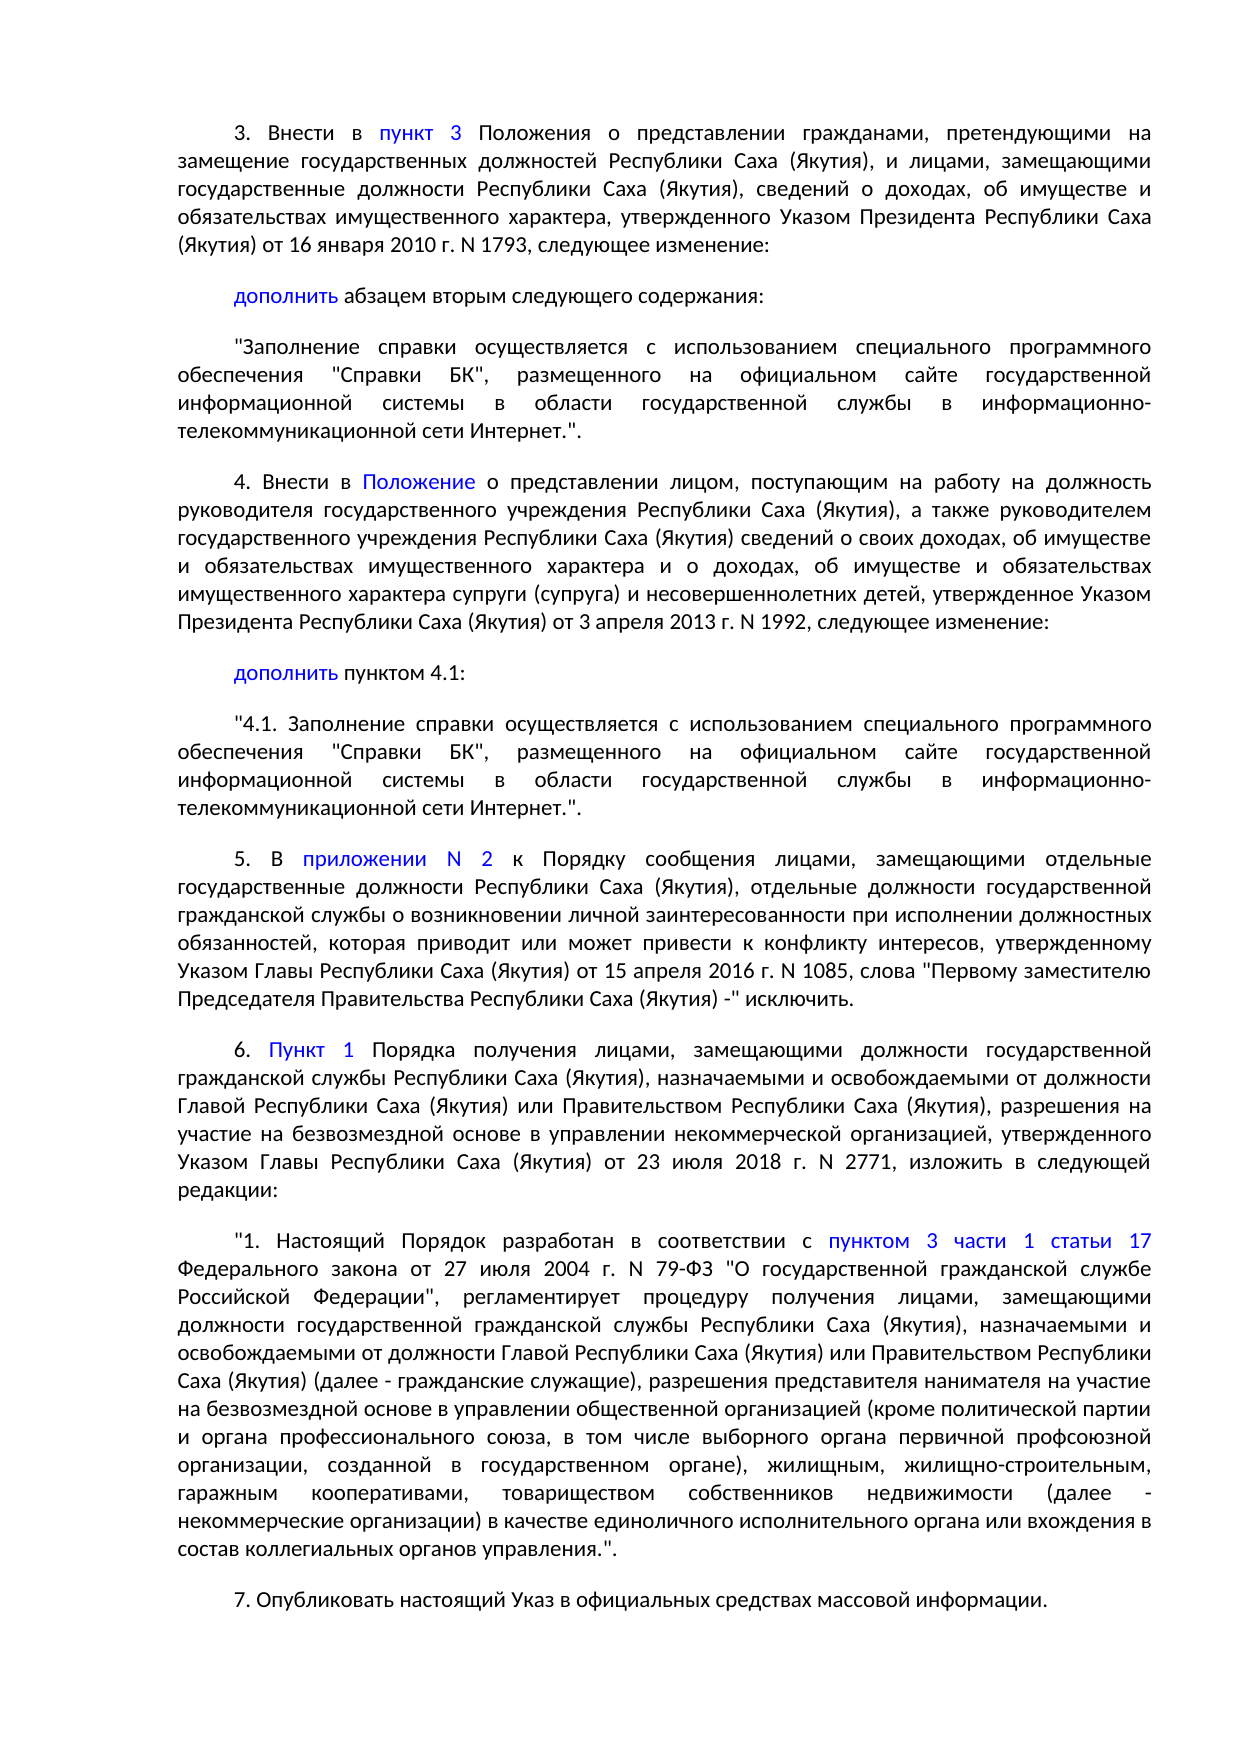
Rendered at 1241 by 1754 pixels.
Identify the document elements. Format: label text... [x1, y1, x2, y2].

text 6. Пункт 1 Порядка получения лицами, замещающими должности государственной гражданской службы Республики Саха (Якутия), назначаемыми и освобождаемыми от должности Главой Республики Саха (Якутия) или Правительством Республики Саха (Якутия), разрешения на участие на безвозмездной основе в управлении некоммерческой организацией, утвержденного Указом Главы Республики Саха (Якутия) от 23 июля 2018 г. N 2771, изложить в следующей редакции: [177, 1035, 1152, 1203]
text 4. Внести в Положение о представлении лицом, поступающим на работу на должность руководителя государственного учреждения Республики Саха (Якутия), а также руководителем государственного учреждения Республики Саха (Якутия) сведений о своих доходах, об имуществе и обязательствах имущественного характера и о доходах, об имуществе и обязательствах имущественного характера супруги (супруга) и несовершеннолетних детей, утвержденное Указом Президента Республики Саха (Якутия) от 3 апреля 2013 г. N 1992, следующее изменение: [177, 467, 1152, 635]
text 5. В приложении N 2 к Порядку сообщения лицами, замещающими отдельные государственные должности Республики Саха (Якутия), отдельные должности государственной гражданской службы о возникновении личной заинтересованности при исполнении должностных обязанностей, которая приводит или может привести к конфликту интересов, утвержденному Указом Главы Республики Саха (Якутия) от 15 апреля 2016 г. N 1085, слова "Первому заместителю Председателя Правительства Республики Саха (Якутия) -" исключить. [177, 844, 1152, 1012]
text "1. Настоящий Порядок разработан в соответствии с пунктом 3 части 1 статьи 17 Федерального закона от 27 июля 2004 г. N 79-ФЗ "О государственной гражданской службе Российской Федерации", регламентирует процедуру получения лицами, замещающими должности государственной гражданской службы Республики Саха (Якутия), назначаемыми и освобождаемыми от должности Главой Республики Саха (Якутия) или Правительством Республики Саха (Якутия) (далее - гражданские служащие), разрешения представителя нанимателя на участие на безвозмездной основе в управлении общественной организацией (кроме политической партии и органа профессионального союза, в том числе выборного органа первичной профсоюзной организации, созданной в государственном органе), жилищным, жилищно-строительным, гаражным кооперативами, товариществом собственников недвижимости (далее - некоммерческие организации) в качестве единоличного исполнительного органа или вхождения в состав коллегиальных органов управления.". [177, 1226, 1152, 1562]
text 7. Опубликовать настоящий Указ в официальных средствах массовой информации. [177, 1585, 1152, 1613]
text дополнить пунктом 4.1: [177, 658, 1152, 686]
text дополнить абзацем вторым следующего содержания: [177, 281, 1152, 309]
text 3. Внести в пункт 3 Положения о представлении гражданами, претендующими на замещение государственных должностей Республики Саха (Якутия), и лицами, замещающими государственные должности Республики Саха (Якутия), сведений о доходах, об имуществе и обязательствах имущественного характера, утвержденного Указом Президента Республики Саха (Якутия) от 16 января 2010 г. N 1793, следующее изменение: [177, 118, 1152, 258]
text "4.1. Заполнение справки осуществляется с использованием специального программного обеспечения "Справки БК", размещенного на официальном сайте государственной информационной системы в области государственной службы в информационно-телекоммуникационной сети Интернет.". [177, 709, 1152, 821]
